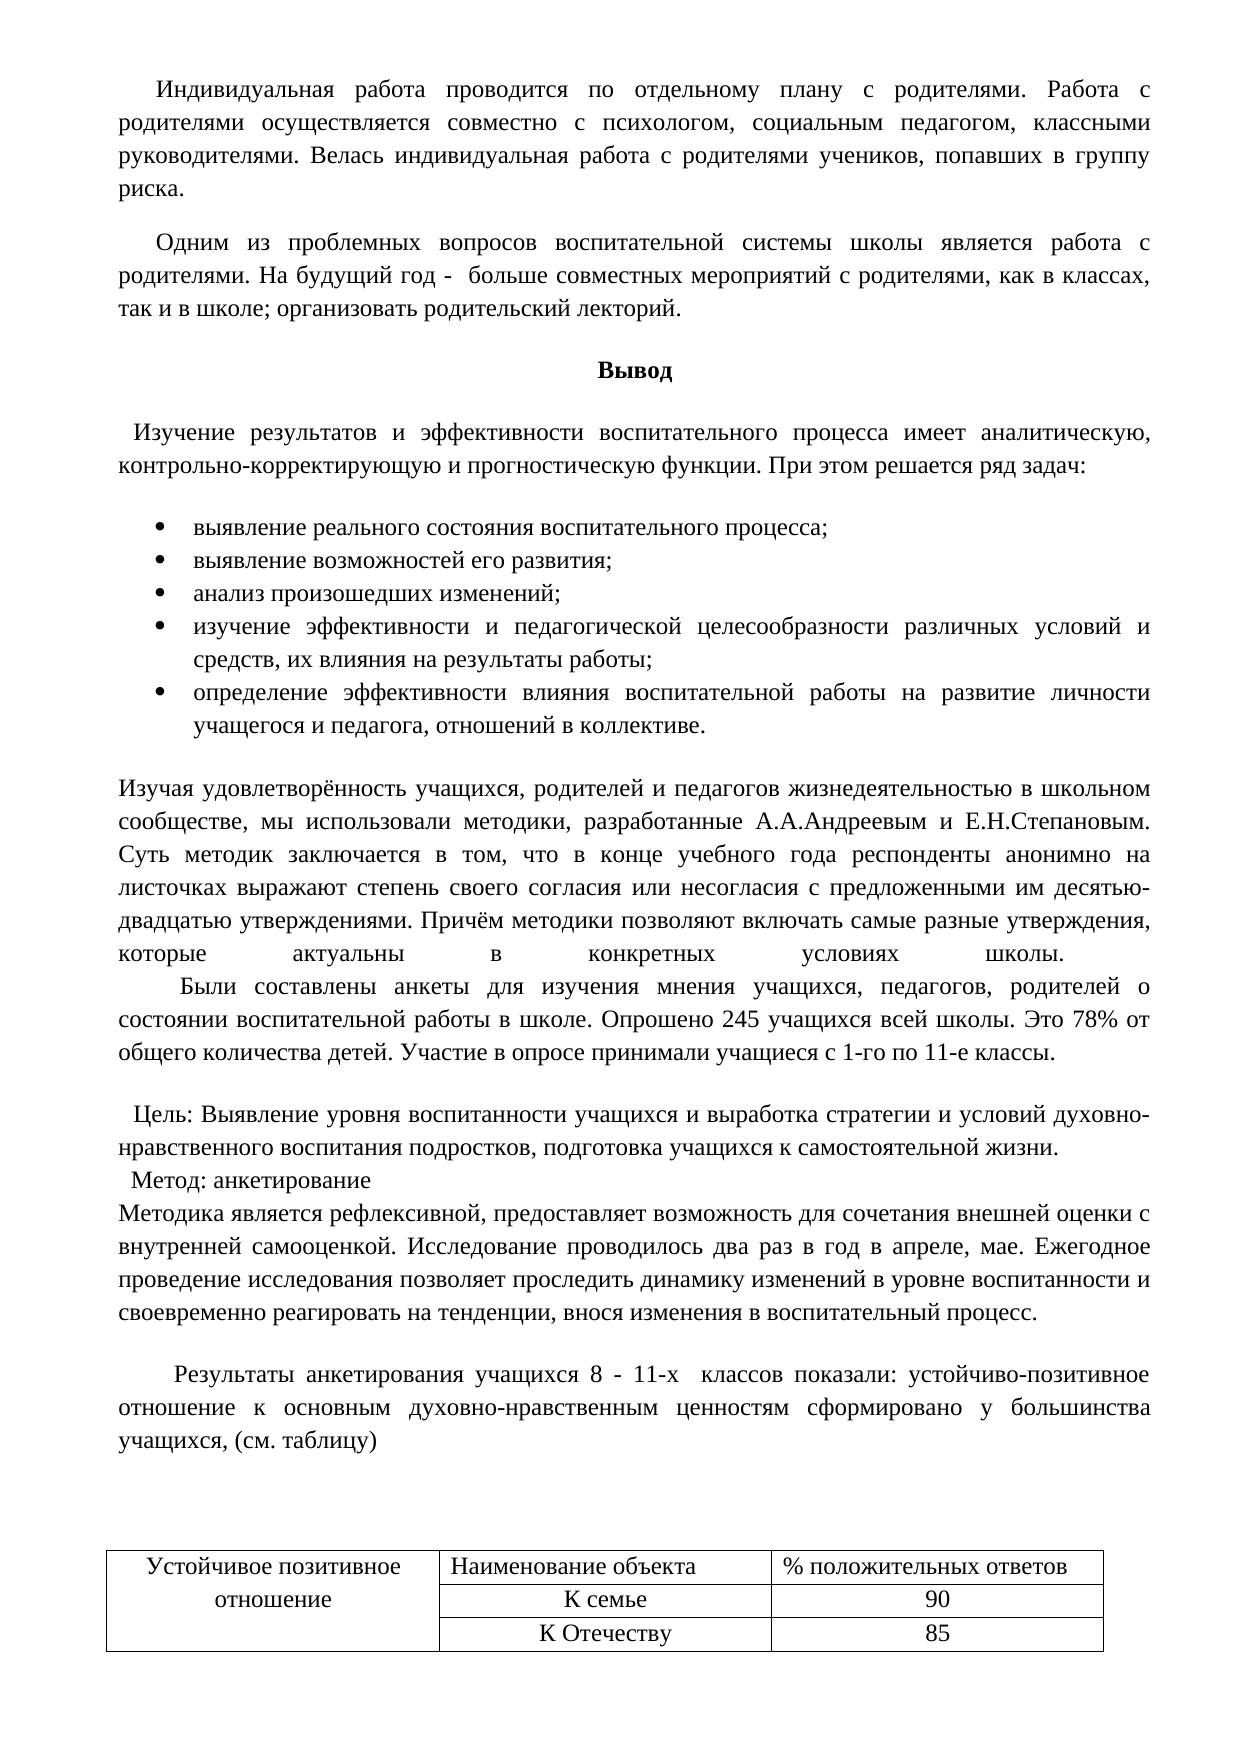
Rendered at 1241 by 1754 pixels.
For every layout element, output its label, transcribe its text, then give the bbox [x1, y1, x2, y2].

table_cell К семье [440, 1585, 771, 1617]
table_header % положительных ответов [772, 1551, 1103, 1583]
list выявление возможностей его развития; [156, 545, 1152, 574]
list выявление реального состояния воспитательного процесса; [156, 512, 1152, 541]
text Индивидуальная работа проводится по отдельному плану с родителями. Работа с родителями осуществляется совместно с психологом, социальным педагогом, классными руководителями. Велась индивидуальная работа с родителями учеников, попавших в группу риска. [118, 74, 1152, 202]
list изучение эффективности и педагогической целесообразности различных условий и средств, их влияния на результаты работы; [156, 611, 1152, 673]
text Изучение результатов и эффективности воспитательного процесса имеет аналитическую, контрольно-корректирующую и прогностическую функции. При этом решается ряд задач: [118, 417, 1152, 479]
table_cell 90 [772, 1585, 1103, 1617]
table_cell 85 [772, 1618, 1103, 1651]
text Методика является рефлексивной, предоставляет возможность для сочетания внешней оценки с внутренней самооценкой. Исследование проводилось два раз в год в апреле, мае. Ежегодное проведение исследования позволяет проследить динамику изменений в уровне воспитанности и своевременно реагировать на тенденции, внося изменения в воспитательный процесс. [118, 1198, 1152, 1326]
table_header Устойчивое позитивное отношение [107, 1551, 439, 1651]
text Вывод [118, 355, 1152, 384]
table_header Наименование объекта [440, 1551, 771, 1583]
text Одним из проблемных вопросов воспитательной системы школы является работа с родителями. На будущий год - больше совместных мероприятий с родителями, как в классах, так и в школе; организовать родительский лекторий. [118, 227, 1152, 322]
text Цель: Выявление уровня воспитанности учащихся и выработка стратегии и условий духовно-нравственного воспитания подростков, подготовка учащихся к самостоятельной жизни. [118, 1099, 1152, 1161]
text Результаты анкетирования учащихся 8 - 11-х классов показали: устойчиво-позитивное отношение к основным духовно-нравственным ценностям сформировано у большинства учащихся, (см. таблицу) [118, 1359, 1152, 1454]
text Метод: анкетирование [118, 1165, 1152, 1194]
text Изучая удовлетворённость учащихся, родителей и педагогов жизнедеятельностью в школьном сообществе, мы использовали методики, разработанные А.А.Андреевым и Е.Н.Степановым. Суть методик заключается в том, что в конце учебного года респонденты анонимно на листочках выражают степень своего согласия или несогласия с предложенными им десятью-двадцатью утверждениями. Причём методики позволяют включать самые разные утверждения, которые актуальны в конкретных условиях школы. Были составлены анкеты для изучения мнения учащихся, педагогов, родителей о состоянии воспитательной работы в школе. Опрошено 245 учащихся всей школы. Это 78% от общего количества детей. Участие в опросе принимали учащиеся с 1-го по 11-е классы. [118, 773, 1152, 1066]
table_cell К Отечеству [440, 1618, 771, 1651]
list определение эффективности влияния воспитательной работы на развитие личности учащегося и педагога, отношений в коллективе. [156, 677, 1152, 739]
list анализ произошедших изменений; [156, 578, 1152, 607]
